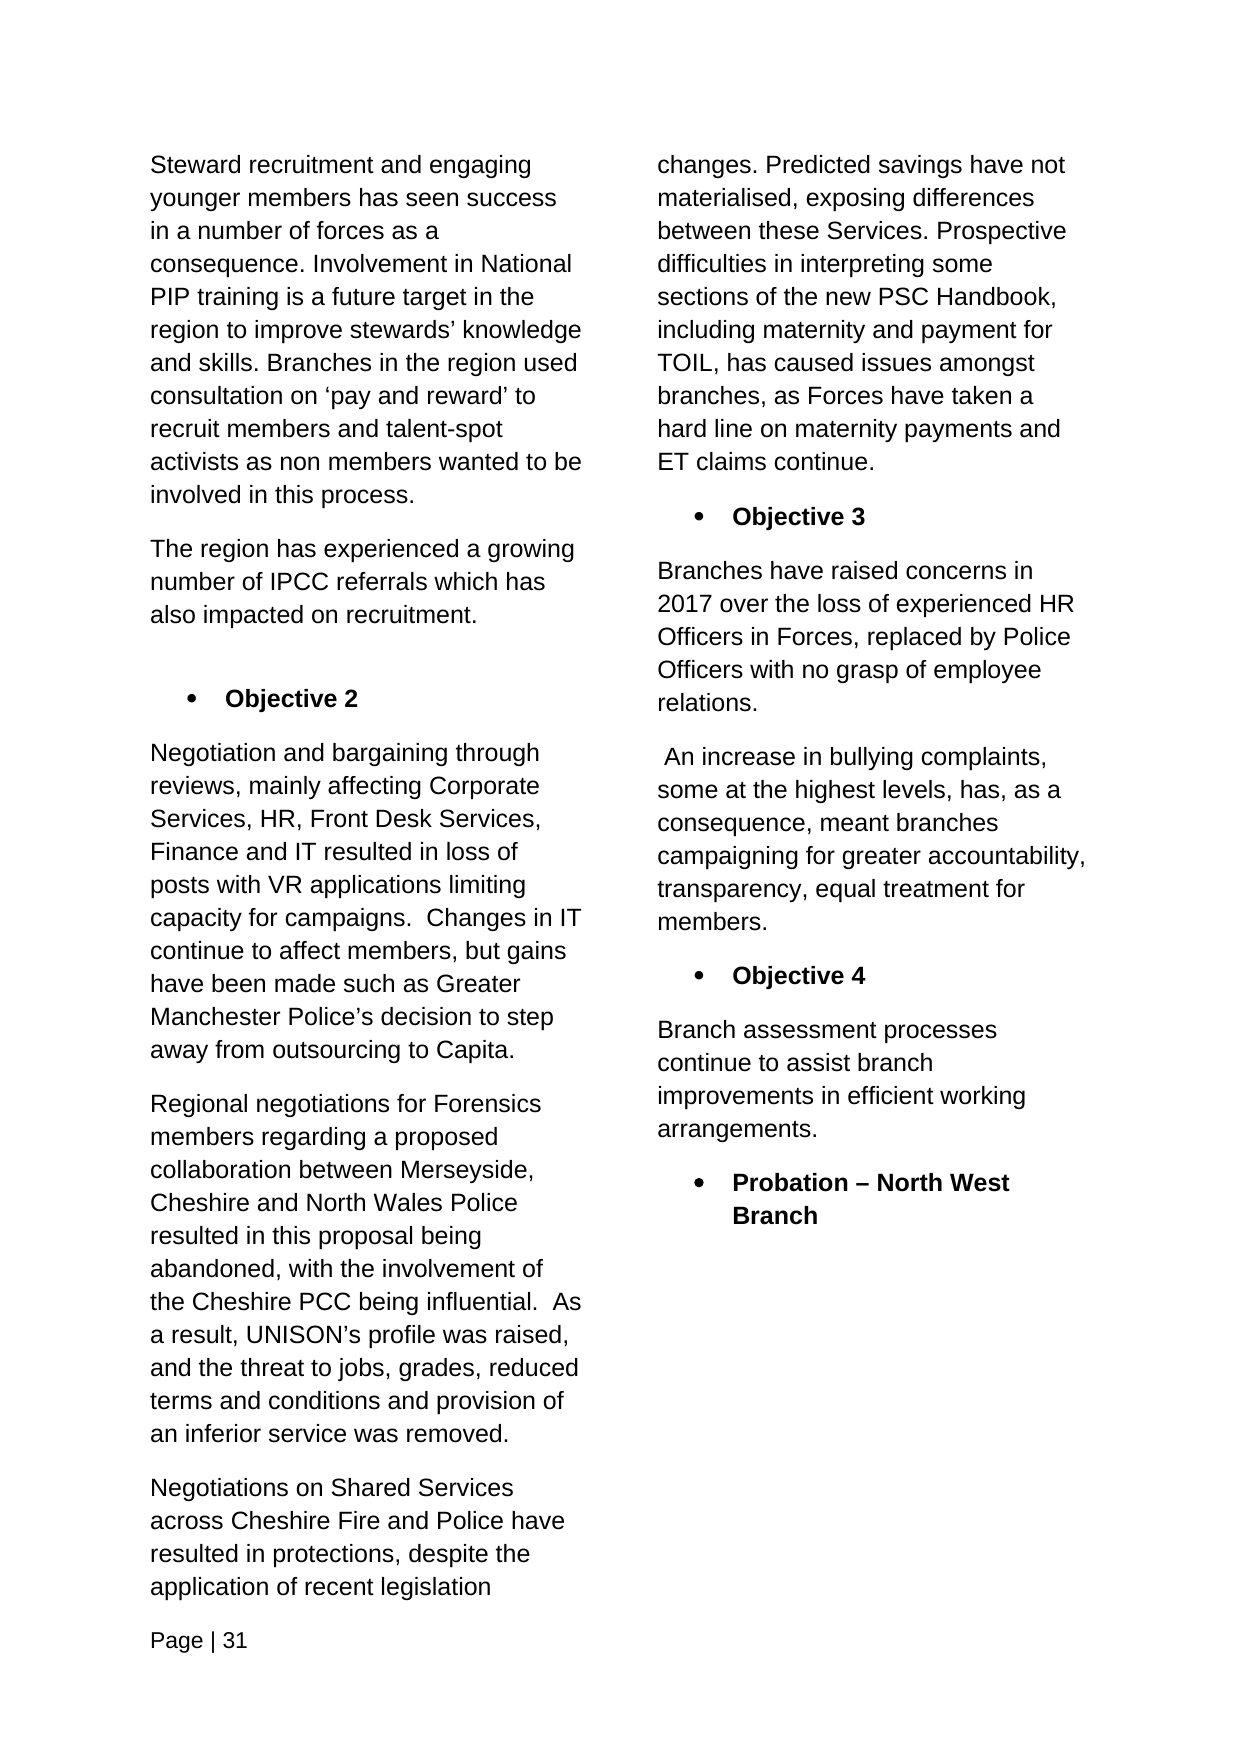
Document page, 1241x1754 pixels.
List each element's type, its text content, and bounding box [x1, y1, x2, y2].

list Objective 3 [694, 502, 1090, 531]
text Negotiation and bargaining through reviews, mainly affecting Corporate Services, HR, Front Desk Services, Finance and IT resulted in loss of posts with VR applications limiting capacity for campaigns. Changes in IT continue to affect members, but gains have been made such as Greater Manchester Police’s decision to step away from outsourcing to Capita. [150, 738, 583, 1064]
list Probation – North West Branch [694, 1168, 1090, 1230]
text Negotiations on Shared Services across Cheshire Fire and Police have resulted in protections, despite the application of recent legislation changes. Predicted savings have not materialised, exposing differences between these Services. Prospective difficulties in interpreting some sections of the new PSC Handbook, including maternity and payment for TOIL, has caused issues amongst branches, as Forces have taken a hard line on maternity payments and ET claims continue. [657, 150, 1090, 477]
list Objective 2 [187, 684, 583, 713]
text Branch assessment processes continue to assist branch improvements in efficient working arrangements. [657, 1015, 1090, 1143]
text The region has experienced a growing number of IPCC referrals which has also impacted on recruitment. [150, 534, 583, 629]
list Objective 4 [694, 961, 1090, 990]
text Negotiations on Shared Services across Cheshire Fire and Police have resulted in protections, despite the application of recent legislation changes. Predicted savings have not materialised, exposing differences between these Services. Prospective difficulties in interpreting some sections of the new PSC Handbook, including maternity and payment for TOIL, has caused issues amongst branches, as Forces have taken a hard line on maternity payments and ET claims continue. [150, 1473, 583, 1601]
text Branches have raised concerns in 2017 over the loss of experienced HR Officers in Forces, replaced by Police Officers with no grasp of employee relations. [657, 556, 1090, 717]
text An increase in bullying complaints, some at the highest levels, has, as a consequence, meant branches campaigning for greater accountability, transparency, equal treatment for members. [657, 742, 1090, 936]
text Regional negotiations for Forensics members regarding a proposed collaboration between Merseyside, Cheshire and North Wales Police resulted in this proposal being abandoned, with the involvement of the Cheshire PCC being influential. As a result, UNISON’s profile was raised, and the threat to jobs, grades, reduced terms and conditions and provision of an inferior service was removed. [150, 1089, 583, 1448]
